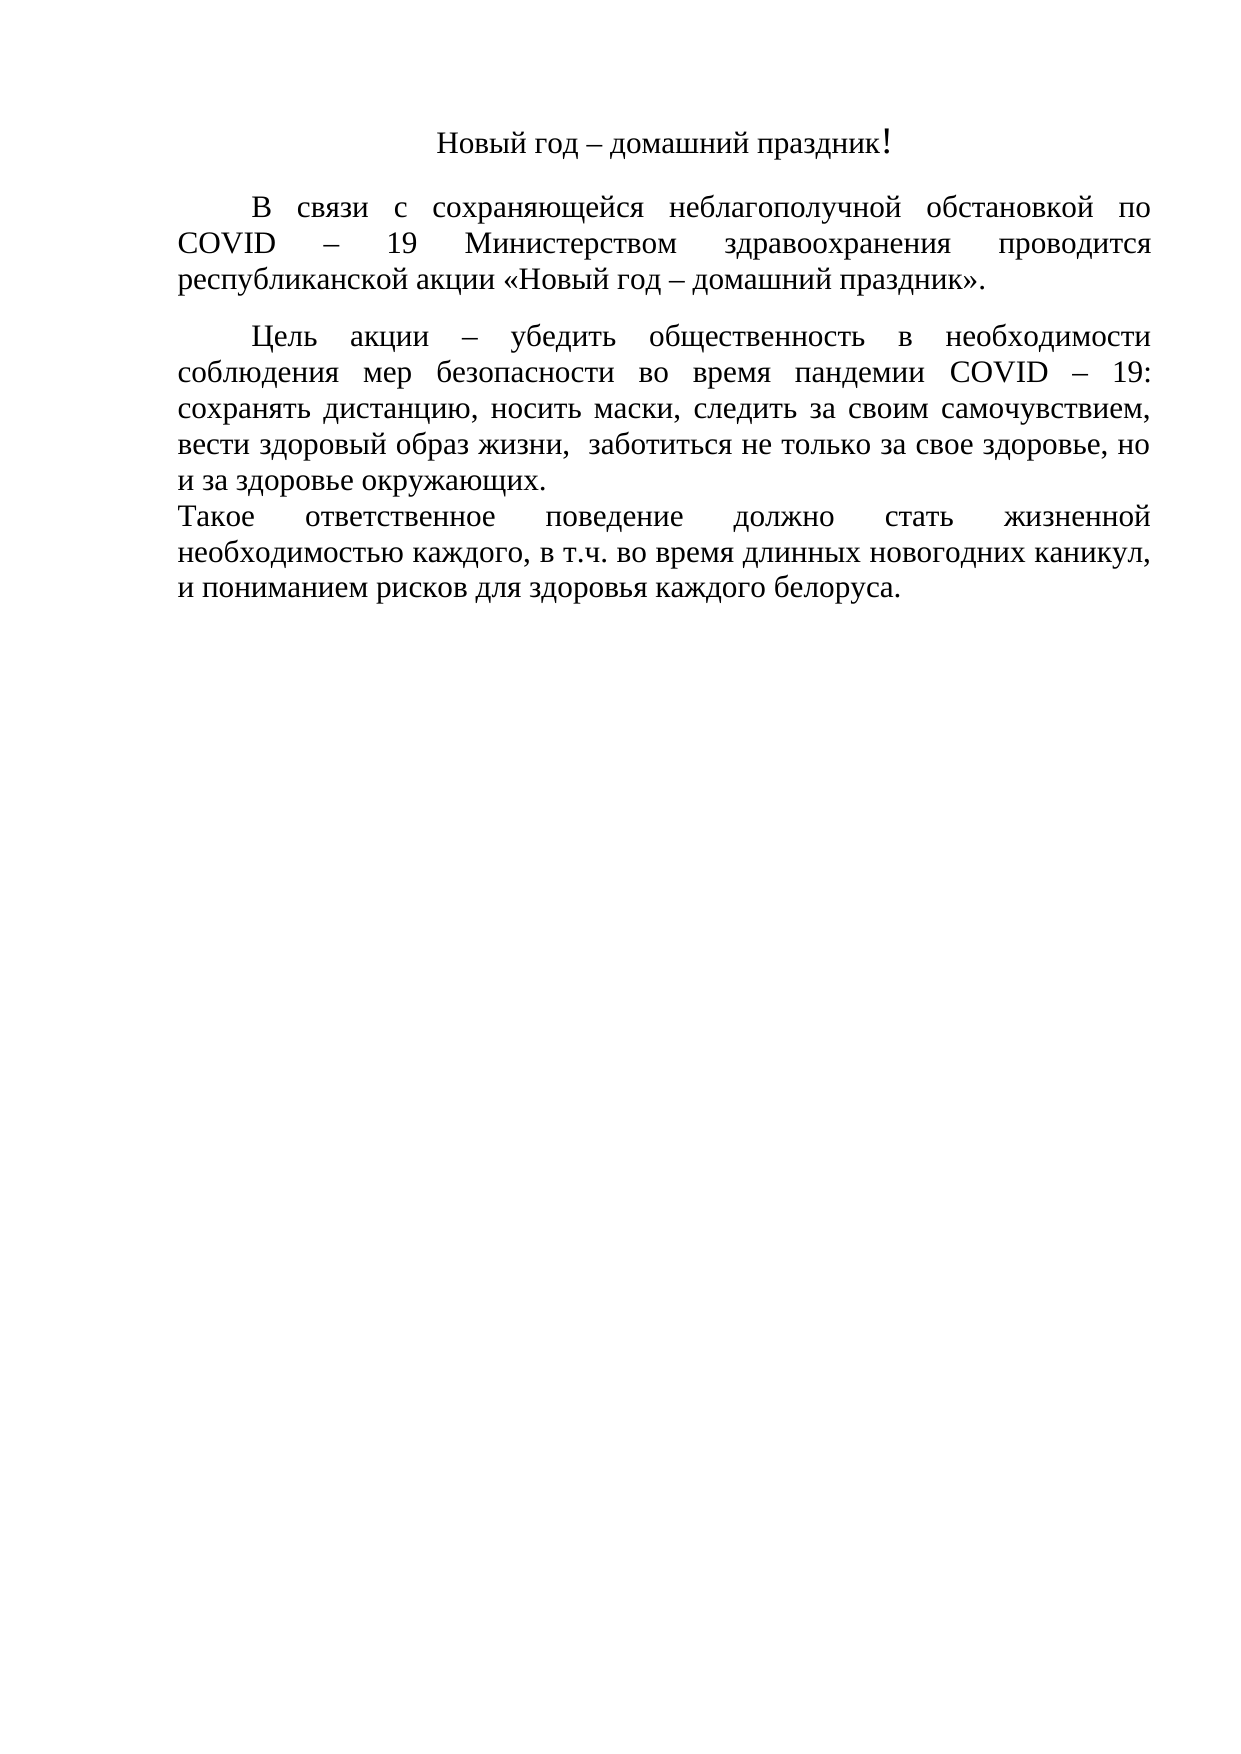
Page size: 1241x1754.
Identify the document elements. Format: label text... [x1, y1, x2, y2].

text В связи с сохраняющейся неблагополучной обстановкой по COVID – 19 Министерством здравоохранения проводится республиканской акции «Новый год – домашний праздник». [177, 188, 1152, 296]
text Цель акции – убедить общественность в необходимости соблюдения мер безопасности во время пандемии COVID – 19: сохранять дистанцию, носить маски, следить за своим самочувствием, вести здоровый образ жизни, заботиться не только за свое здоровье, но и за здоровье окружающих. [177, 317, 1152, 497]
text Новый год – домашний праздник! [177, 118, 1152, 161]
text Такое ответственное поведение должно стать жизненной необходимостью каждого, в т.ч. во время длинных новогодних каникул, и пониманием рисков для здоровья каждого белоруса. [177, 497, 1152, 605]
